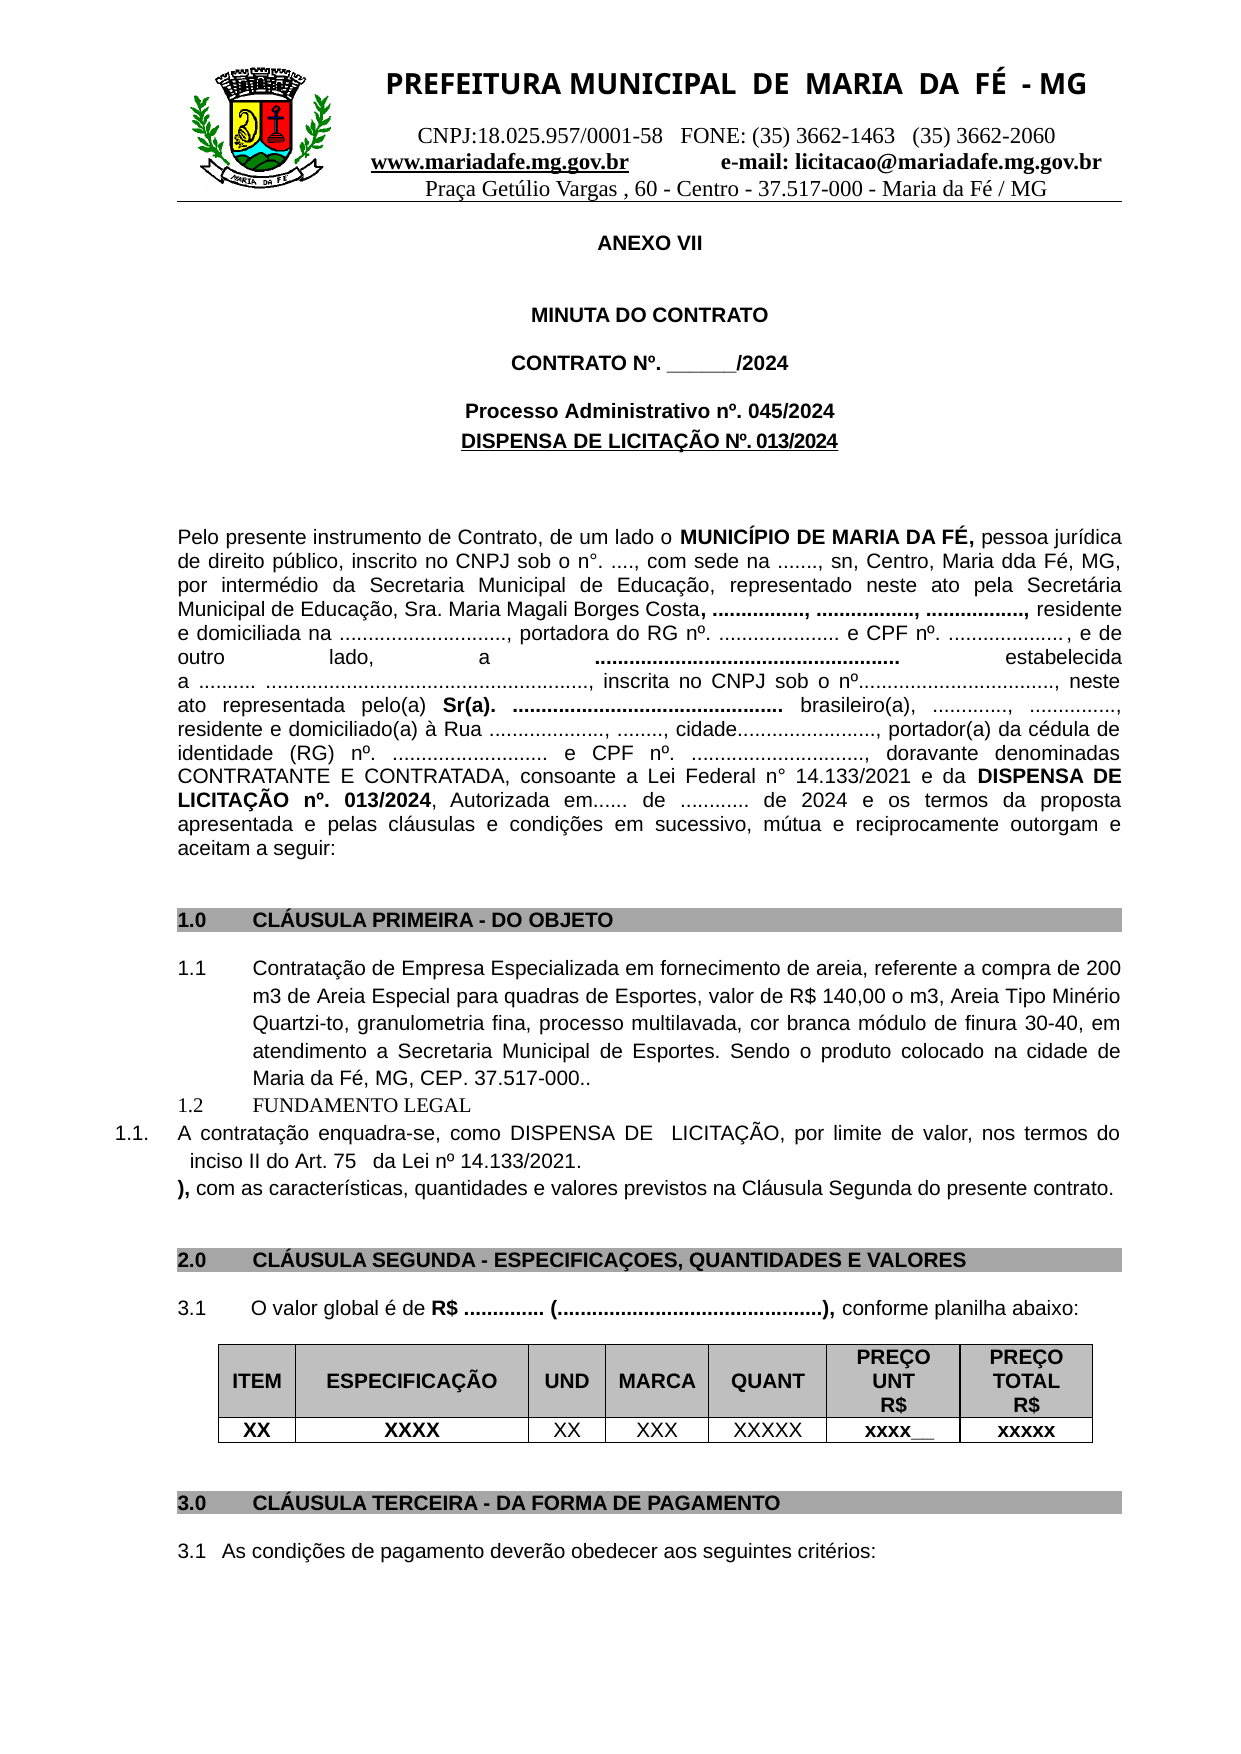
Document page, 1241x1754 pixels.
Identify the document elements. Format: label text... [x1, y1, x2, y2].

table_cell XXX [606, 1418, 708, 1442]
table_header ESPECIFICAÇÃO [296, 1345, 528, 1417]
table_header QUANT [709, 1345, 826, 1417]
text ), com as características, quantidades e valores previstos na Cláusula Segunda do presente contrato. [177, 1176, 1122, 1200]
table_cell XXXXX [709, 1418, 826, 1442]
subtitle Processo Administrativo nº. 045/2024 [177, 399, 1122, 423]
table_header ITEM [219, 1345, 295, 1417]
text DISPENSA DE LICITAÇÃO Nº. 013/2024 [177, 429, 1122, 453]
list A contratação enquadra-se, como DISPENSA DE LICITAÇÃO, por limite de valor, nos termos do inciso II do Art. 75 da Lei nº 14.133/2021. [114, 1121, 1121, 1172]
text 3.1 As condições de pagamento deverão obedecer aos seguintes critérios: [177, 1538, 1122, 1562]
text CONTRATO Nº. ______/2024 [177, 351, 1122, 375]
table_header MARCA [606, 1345, 708, 1417]
text ANEXO VII [177, 231, 1122, 255]
text Pelo presente instrumento de Contrato, de um lado o MUNICÍPIO DE MARIA DA FÉ, pessoa jurídica de direito público, inscrito no CNPJ sob o n°. ...., com sede na ......., sn, Centro, Maria dda Fé, MG, por intermédio da Secretaria Municipal de Educação, representado neste ato pela Secretária Municipal de Educação, Sra. Maria Magali Borges Costa, ................, ................., ................., residente e domiciliada na ............................., portadora do RG nº. ..................... e CPF nº. ...................., e de outro lado, a ..................................................... estabelecida a .......... ........................................................, inscrita no CNPJ sob o nº.................................., neste ato representada pelo(a) Sr(a). ............................................... brasileiro(a), ............., ..............., residente e domiciliado(a) à Rua ...................., ........, cidade........................, portador(a) da cédula de identidade (RG) nº. ........................... e CPF nº. .............................., doravante denominadas CONTRATANTE E CONTRATADA, consoante a Lei Federal n° 14.133/2021 e da DISPENSA DE LICITAÇÃO nº. 013/2024, Autorizada em...... de ............ de 2024 e os termos da proposta apresentada e pelas cláusulas e condições em sucessivo, mútua e reciprocamente outorgam e aceitam a seguir: [177, 525, 1122, 860]
text 1.0 CLÁUSULA PRIMEIRA - DO OBJETO [177, 908, 1122, 932]
text MINUTA DO CONTRATO [177, 303, 1122, 327]
text 2.0 CLÁUSULA SEGUNDA - ESPECIFICAÇOES, QUANTIDADES E VALORES [177, 1248, 1122, 1272]
table_cell xxxx__ [827, 1418, 959, 1442]
picture [184, 59, 338, 194]
text 3.1 O valor global é de R$ .............. (..............................................), conforme planilha abaixo: [177, 1296, 1122, 1320]
table_header UND [529, 1345, 605, 1417]
table_cell XXXX [296, 1418, 528, 1442]
list FUNDAMENTO LEGAL [177, 1093, 1122, 1117]
table_cell XX [529, 1418, 605, 1442]
text 3.0 CLÁUSULA TERCEIRA - DA FORMA DE PAGAMENTO [177, 1491, 1122, 1514]
table_cell xxxxx [961, 1418, 1092, 1442]
list Contratação de Empresa Especializada em fornecimento de areia, referente a compra de 200 m3 de Areia Especial para quadras de Esportes, valor de R$ 140,00 o m3, Areia Tipo Minério Quartzi-to, granulometria fina, processo multilavada, cor branca módulo de finura 30-40, em atendimento a Secretaria Municipal de Esportes. Sendo o produto colocado na cidade de Maria da Fé, MG, CEP. 37.517-000.. [177, 956, 1122, 1090]
table_cell XX [219, 1418, 295, 1442]
table_header PREÇO UNT R$ [827, 1345, 959, 1417]
table_header PREÇO TOTAL R$ [961, 1345, 1092, 1417]
